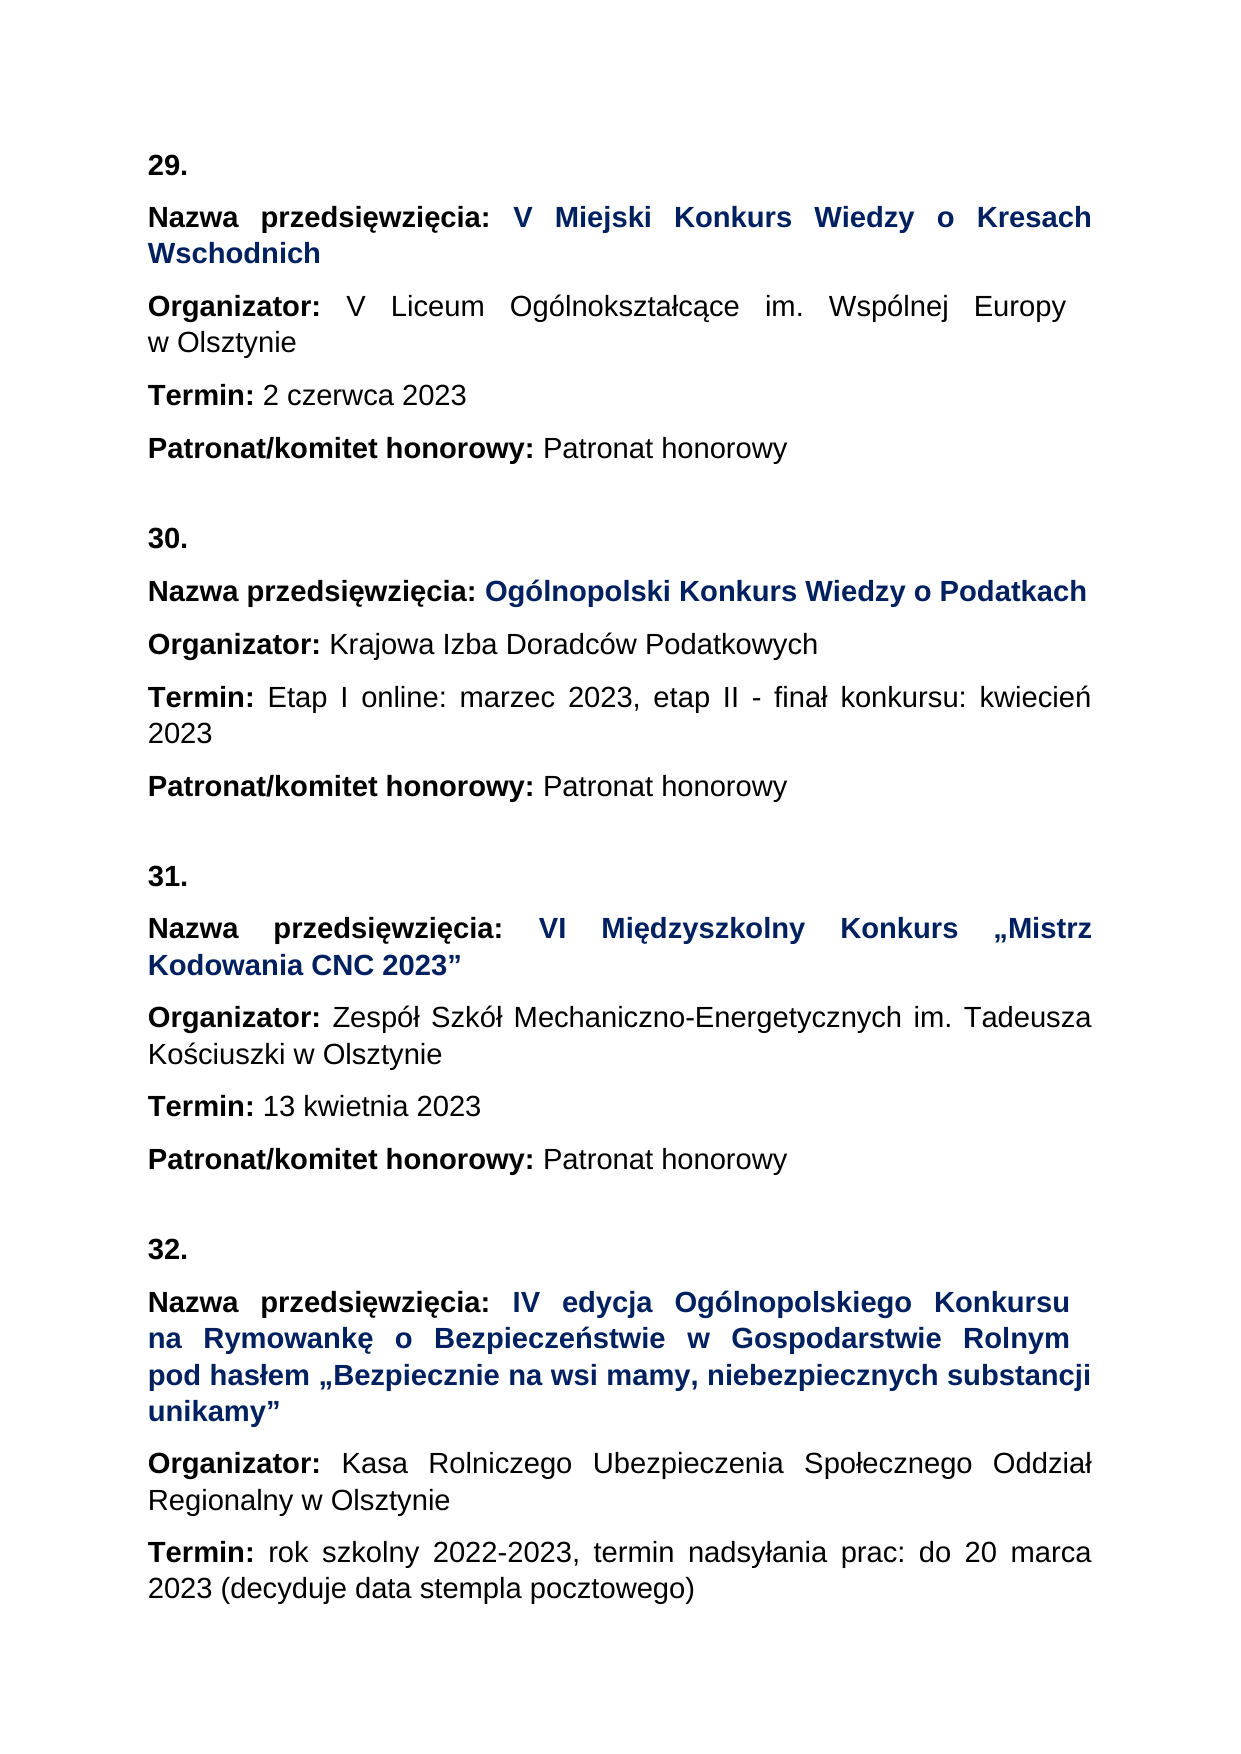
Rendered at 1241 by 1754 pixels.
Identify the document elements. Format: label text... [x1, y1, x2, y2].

text Patronat/komitet honorowy: Patronat honorowy [148, 769, 1093, 802]
text 30. [148, 521, 1093, 555]
text 32. [148, 1232, 1093, 1266]
text Nazwa przedsięwzięcia: IV edycja Ogólnopolskiego Konkursu na Rymowankę o Bezpieczeństwie w Gospodarstwie Rolnym pod hasłem „Bezpiecznie na wsi mamy, niebezpiecznych substancji unikamy” [148, 1285, 1093, 1427]
text Nazwa przedsięwzięcia: V Miejski Konkurs Wiedzy o Kresach Wschodnich [148, 200, 1093, 270]
text Patronat/komitet honorowy: Patronat honorowy [148, 1142, 1093, 1176]
text Nazwa przedsięwzięcia: Ogólnopolski Konkurs Wiedzy o Podatkach [148, 574, 1093, 608]
text Termin: 13 kwietnia 2023 [148, 1089, 1093, 1123]
text Organizator: Krajowa Izba Doradców Podatkowych [148, 627, 1093, 660]
text Termin: Etap I online: marzec 2023, etap II - finał konkursu: kwiecień 2023 [148, 680, 1093, 749]
text 29. [148, 148, 1093, 181]
text Patronat/komitet honorowy: Patronat honorowy [148, 431, 1093, 465]
text Organizator: Zespół Szkół Mechaniczno-Energetycznych im. Tadeusza Kościuszki w Olsztynie [148, 1001, 1093, 1070]
text Termin: rok szkolny 2022-2023, termin nadsyłania prac: do 20 marca 2023 (decyduje data stempla pocztowego) [148, 1535, 1093, 1605]
text Organizator: Kasa Rolniczego Ubezpieczenia Społecznego Oddział Regionalny w Olsztynie [148, 1446, 1093, 1516]
text Organizator: V Liceum Ogólnokształcące im. Wspólnej Europy w Olsztynie [148, 289, 1093, 359]
text 31. [148, 859, 1093, 892]
text Nazwa przedsięwzięcia: VI Międzyszkolny Konkurs „Mistrz Kodowania CNC 2023” [148, 912, 1093, 981]
text Termin: 2 czerwca 2023 [148, 378, 1093, 412]
